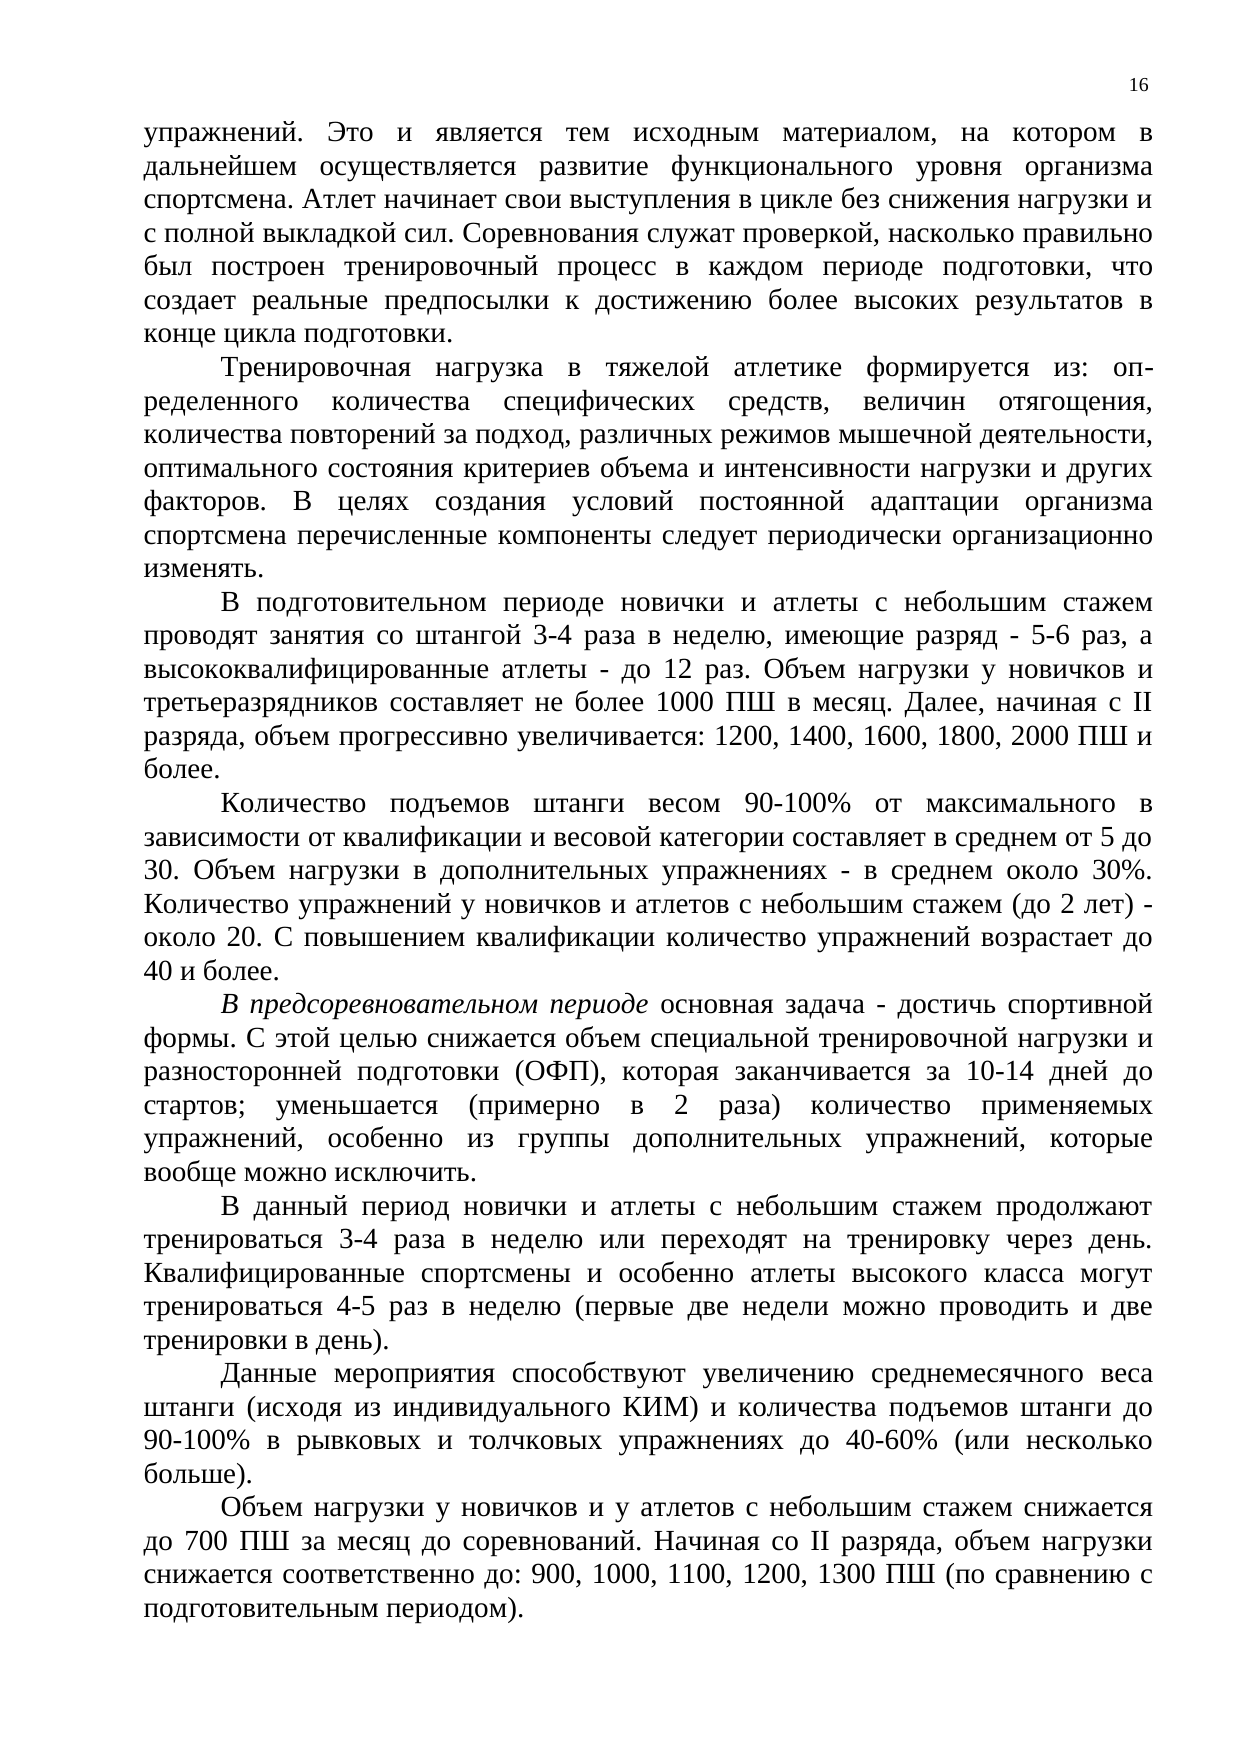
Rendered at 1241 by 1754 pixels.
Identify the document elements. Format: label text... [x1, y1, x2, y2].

text Тренировочная нагрузка в тяжелой атлетике формируется из: определенного количества специфических средств, величин отягощения, количества повторений за подход, различных режимов мышечной деятельности, оптимального состояния критериев объема и интенсивности нагрузки и других факторов. В целях создания условий постоянной адаптации организма спортсмена перечисленные компоненты следует периодически организационно изменять. [143, 350, 1154, 584]
text упражнений. Это и является тем исходным материалом, на котором в дальнейшем осуществляется развитие функционального уровня организма спортсмена. Атлет начинает свои выступления в цикле без снижения нагрузки и с полной выкладкой сил. Соревнования служат проверкой, насколько правильно был построен тренировочный процесс в каждом периоде подготовки, что создает реальные предпосылки к достижению более высоких результатов в конце цикла подготовки. [143, 115, 1154, 350]
text Объем нагрузки у новичков и у атлетов с небольшим стажем снижается до 700 ПШ за месяц до соревнований. Начиная со II разряда, объем нагрузки снижается соответственно до: 900, 1000, 1100, 1200, 1300 ПШ (по сравнению с подготовительным периодом). [143, 1490, 1154, 1624]
text 16 [1129, 75, 1148, 95]
text В подготовительном периоде новички и атлеты с небольшим стажем проводят занятия со штангой 3-4 раза в неделю, имеющие разряд - 5-6 раз, а высококвалифицированные атлеты - до 12 раз. Объем нагрузки у новичков и третьеразрядников составляет не более 1000 ПШ в месяц. Далее, начиная с II разряда, объем прогрессивно увеличивается: 1200, 1400, 1600, 1800, 2000 ПШ и более. [143, 584, 1154, 786]
text В данный период новички и атлеты с небольшим стажем продолжают тренироваться 3-4 раза в неделю или переходят на тренировку через день. Квалифицированные спортсмены и особенно атлеты высокого класса могут тренироваться 4-5 раз в неделю (первые две недели можно проводить и две тренировки в день). [143, 1188, 1154, 1356]
text В предсоревновательном периоде основная задача - достичь спортивной формы. С этой целью снижается объем специальной тренировочной нагрузки и разносторонней подготовки (ОФП), которая заканчивается за 10-14 дней до стартов; уменьшается (примерно в 2 раза) количество применяемых упражнений, особенно из группы дополнительных упражнений, которые вообще можно исключить. [143, 987, 1154, 1188]
text Данные мероприятия способствуют увеличению среднемесячного веса штанги (исходя из индивидуального КИМ) и количества подъемов штанги до 90-100% в рывковых и толчковых упражнениях до 40-60% (или несколько больше). [143, 1356, 1154, 1490]
text Количество подъемов штанги весом 90-100% от максимального в зависимости от квалификации и весовой категории составляет в среднем от 5 до 30. Объем нагрузки в дополнительных упражнениях - в среднем около 30%. Количество упражнений у новичков и атлетов с небольшим стажем (до 2 лет) - около 20. С повышением квалификации количество упражнений возрастает до 40 и более. [143, 786, 1154, 987]
